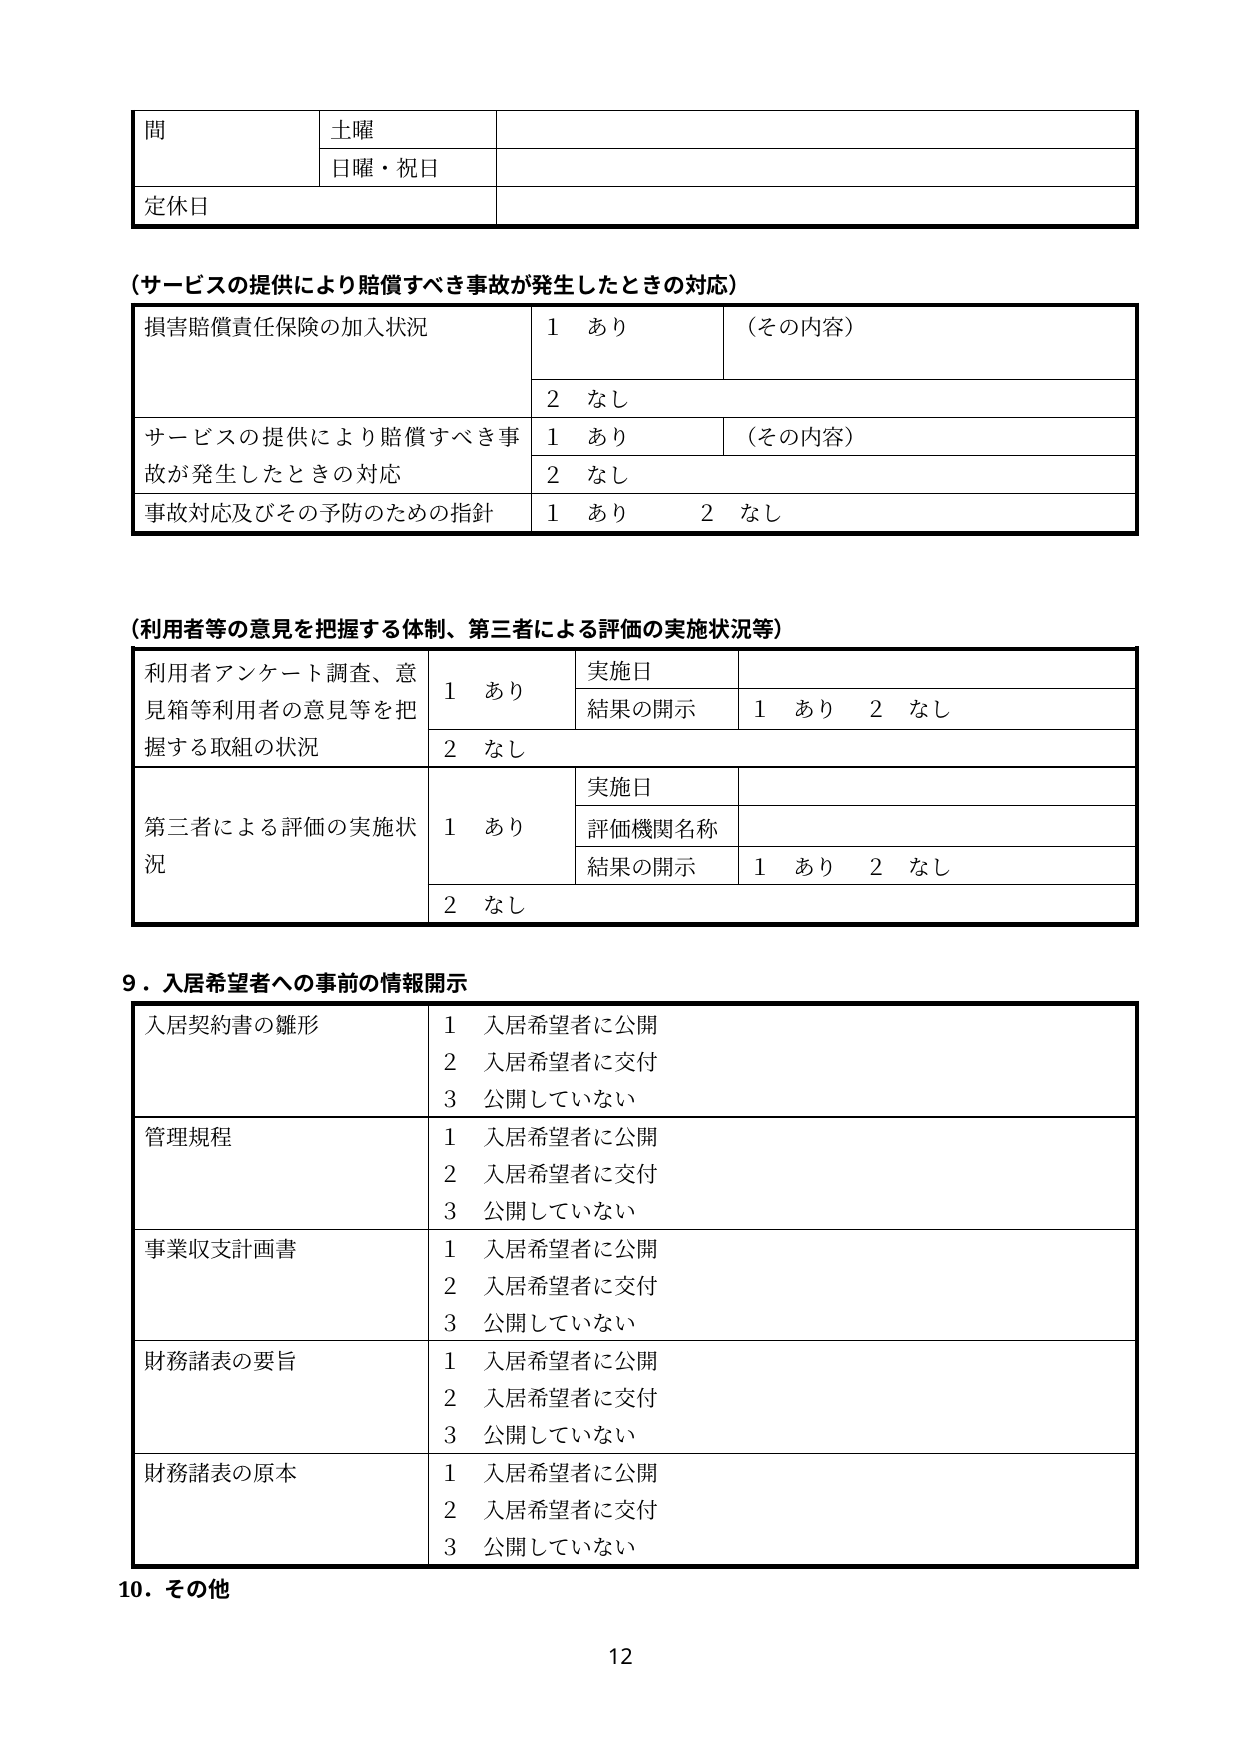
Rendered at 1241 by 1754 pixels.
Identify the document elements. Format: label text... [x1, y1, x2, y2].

table_cell サービスの提供により賠償すべき事故が発生したときの対応 [135, 418, 531, 493]
table_header 実施日 [576, 651, 738, 688]
table_cell [497, 149, 1135, 186]
table_cell １ 入居希望者に公開 ２ 入居希望者に交付 ３ 公開していない [429, 1118, 1135, 1228]
table_cell １ あり ２ なし [739, 689, 1135, 728]
table_cell ２ なし [532, 380, 1135, 417]
table_header 損害賠償責任保険の加入状況 [135, 307, 531, 417]
table_cell 結果の開示 [576, 689, 738, 728]
text （利用者等の意見を把握する体制、第三者による評価の実施状況等） [118, 609, 1122, 646]
table_cell 土曜 [320, 111, 496, 148]
table_cell [739, 768, 1135, 804]
table_cell ２ なし [429, 885, 1135, 922]
table_cell [739, 806, 1135, 846]
table_cell 日曜・祝日 [320, 149, 496, 186]
table_cell ２ なし [532, 456, 1135, 493]
table_cell １ 入居希望者に公開 ２ 入居希望者に交付 ３ 公開していない [429, 1230, 1135, 1340]
table_cell １ 入居希望者に公開 ２ 入居希望者に交付 ３ 公開していない [429, 1341, 1135, 1452]
table_cell （その内容） [724, 418, 1135, 455]
table_header １ あり [532, 307, 723, 379]
table_cell 評価機関名称 [576, 806, 738, 846]
table_cell 事業収支計画書 [135, 1230, 428, 1340]
table_cell 結果の開示 [576, 847, 738, 884]
table_cell ２ なし [429, 730, 1135, 766]
table_cell 対応している時間 [135, 111, 319, 186]
table_header [739, 651, 1135, 688]
table_cell 事故対応及びその予防のための指針 [135, 494, 531, 531]
table_cell 財務諸表の原本 [135, 1454, 428, 1564]
table_cell １ 入居希望者に公開 ２ 入居希望者に交付 ３ 公開していない [429, 1454, 1135, 1564]
text 10．その他 [118, 1569, 1122, 1606]
table_header 入居契約書の雛形 [135, 1006, 428, 1116]
table_cell １ あり [429, 768, 575, 884]
table_cell １ あり [532, 418, 723, 455]
table_cell 管理規程 [135, 1118, 428, 1228]
table_cell [497, 111, 1135, 148]
table_header １ 入居希望者に公開 ２ 入居希望者に交付 ３ 公開していない [429, 1006, 1135, 1116]
table_header 利用者アンケート調査、意見箱等利用者の意見等を把握する取組の状況 [135, 651, 428, 766]
table_cell 第三者による評価の実施状況 [135, 768, 428, 922]
table_cell 財務諸表の要旨 [135, 1341, 428, 1452]
table_cell １ あり ２ なし [532, 494, 1135, 531]
table_cell 定休日 [135, 187, 496, 224]
text ９．入居希望者への事前の情報開示 [118, 964, 1122, 1001]
table_cell [497, 187, 1135, 224]
table_header （その内容） [724, 307, 1135, 379]
table_header １ あり [429, 651, 575, 728]
table_cell 実施日 [576, 768, 738, 804]
text （サービスの提供により賠償すべき事故が発生したときの対応） [118, 266, 1122, 302]
table_cell １ あり ２ なし [739, 847, 1135, 884]
